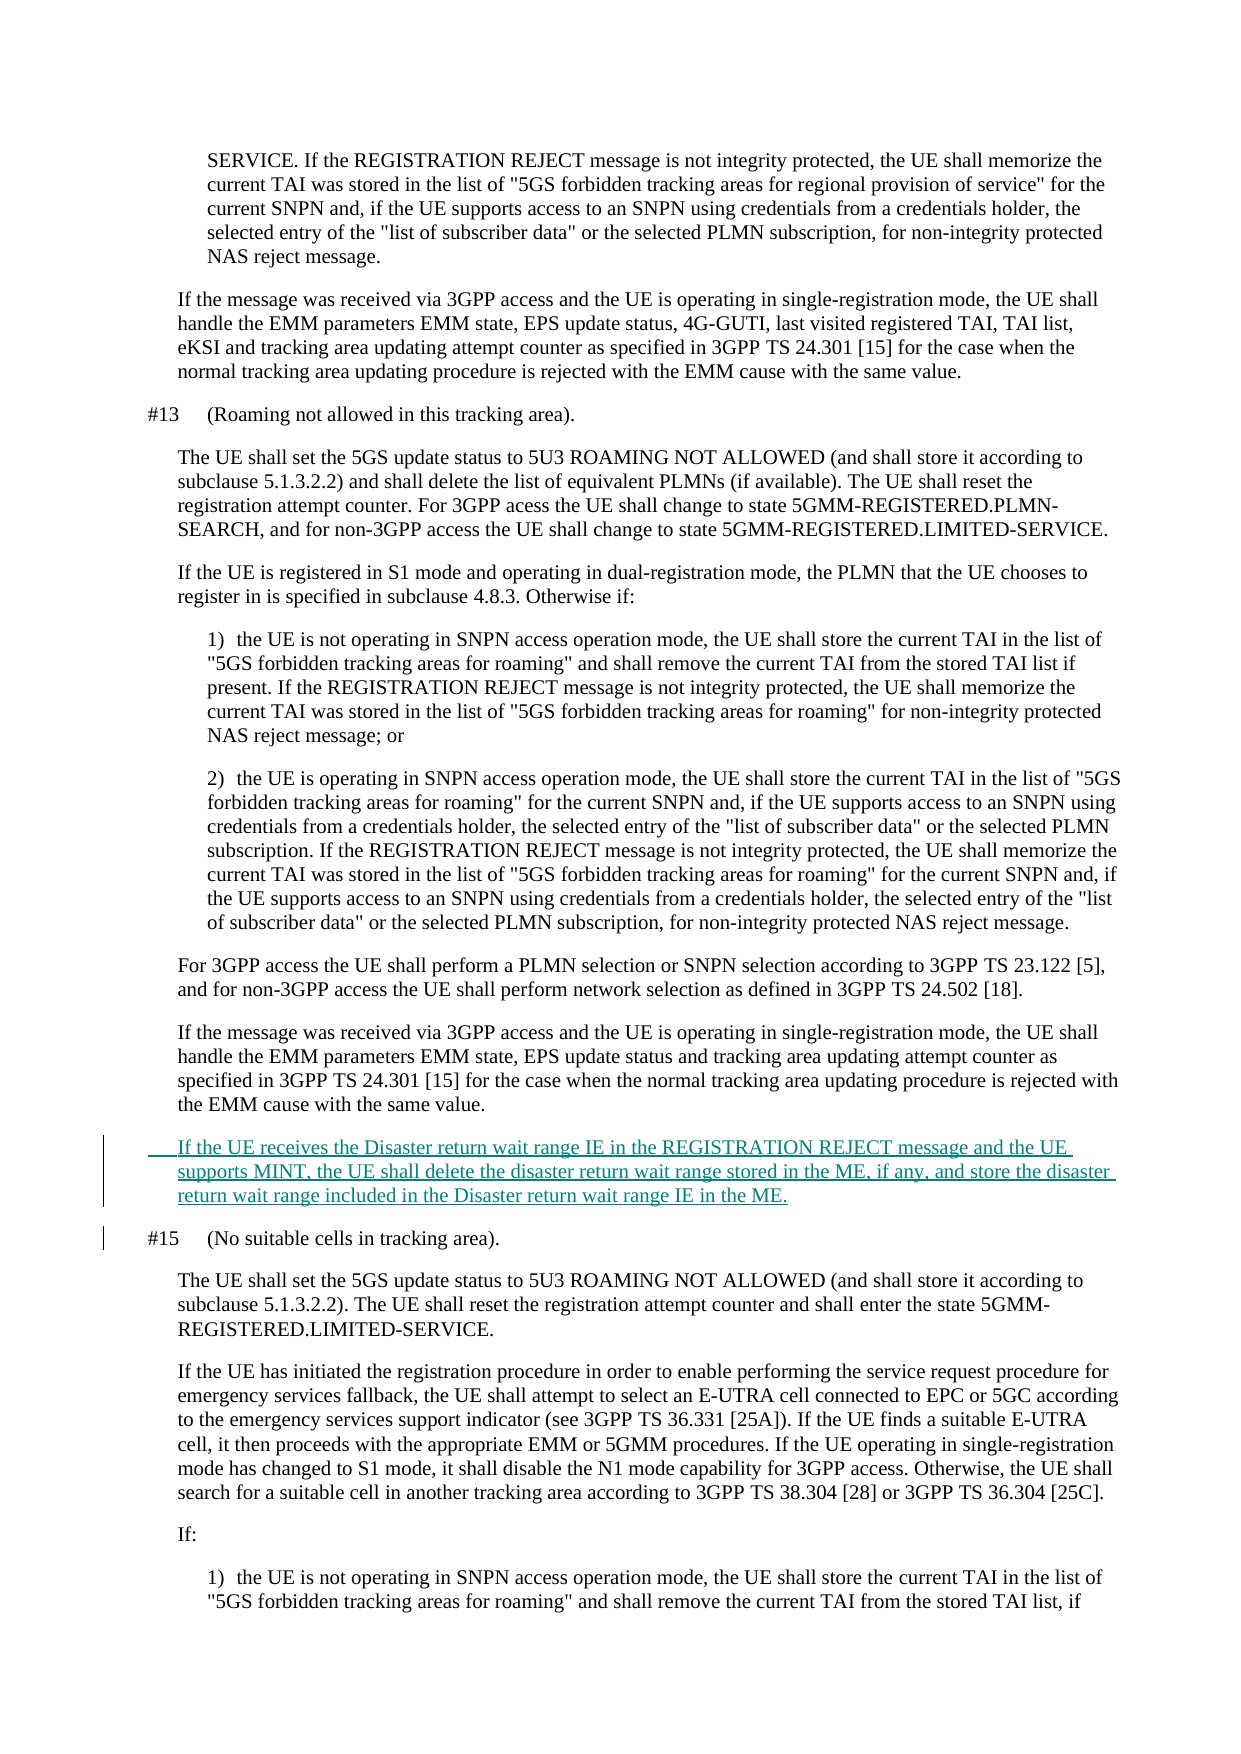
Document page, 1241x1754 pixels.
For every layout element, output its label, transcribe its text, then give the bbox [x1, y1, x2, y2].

text If the UE is registered in S1 mode and operating in dual-registration mode, the PLMN that the UE chooses to register in is specified in subclause 4.8.3. Otherwise if: [148, 559, 1122, 608]
text #13 (Roaming not allowed in this tracking area). [148, 402, 1122, 426]
text 2) the UE is operating in SNPN access operation mode, the UE shall store the current TAI in the list of "5GS forbidden tracking areas for roaming" for the current SNPN and, if the UE supports access to an SNPN using credentials from a credentials holder, the selected entry of the "list of subscriber data" or the selected PLMN subscription. If the REGISTRATION REJECT message is not integrity protected, the UE shall memorize the current TAI was stored in the list of "5GS forbidden tracking areas for roaming" for the current SNPN and, if the UE supports access to an SNPN using credentials from a credentials holder, the selected entry of the "list of subscriber data" or the selected PLMN subscription, for non-integrity protected NAS reject message. [207, 766, 1122, 934]
text If: [148, 1522, 1122, 1546]
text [207, 1565, 1122, 1613]
text The UE shall set the 5GS update status to 5U3 ROAMING NOT ALLOWED (and shall store it according to subclause 5.1.3.2.2) and shall delete the list of equivalent PLMNs (if available). The UE shall reset the registration attempt counter. For 3GPP acess the UE shall change to state 5GMM-REGISTERED.PLMN-SEARCH, and for non-3GPP access the UE shall change to state 5GMM-REGISTERED.LIMITED-SERVICE. [148, 444, 1122, 541]
text The UE shall set the 5GS update status to 5U3 ROAMING NOT ALLOWED (and shall store it according to subclause 5.1.3.2.2). The UE shall reset the registration attempt counter and shall enter the state 5GMM-REGISTERED.LIMITED-SERVICE. [148, 1268, 1122, 1341]
text If the message was received via 3GPP access and the UE is operating in single-registration mode, the UE shall handle the EMM parameters EMM state, EPS update status and tracking area updating attempt counter as specified in 3GPP TS 24.301 [15] for the case when the normal tracking area updating procedure is rejected with the EMM cause with the same value. [148, 1019, 1122, 1116]
text If the UE has initiated the registration procedure in order to enable performing the service request procedure for emergency services fallback, the UE shall attempt to select an E-UTRA cell connected to EPC or 5GC according to the emergency services support indicator (see 3GPP TS 36.331 [25A]). If the UE finds a suitable E-UTRA cell, it then proceeds with the appropriate EMM or 5GMM procedures. If the UE operating in single-registration mode has changed to S1 mode, it shall disable the N1 mode capability for 3GPP access. Otherwise, the UE shall search for a suitable cell in another tracking area according to 3GPP TS 38.304 [28] or 3GPP TS 36.304 [25C]. [148, 1359, 1122, 1504]
text 1) the UE is not operating in SNPN access operation mode, the UE shall store the current TAI in the list of "5GS forbidden tracking areas for roaming" and shall remove the current TAI from the stored TAI list if present. If the REGISTRATION REJECT message is not integrity protected, the UE shall memorize the current TAI was stored in the list of "5GS forbidden tracking areas for roaming" for non-integrity protected NAS reject message; or [207, 626, 1122, 747]
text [207, 148, 1122, 268]
text #15 (No suitable cells in tracking area). [148, 1226, 1122, 1249]
text If the message was received via 3GPP access and the UE is operating in single-registration mode, the UE shall handle the EMM parameters EMM state, EPS update status, 4G-GUTI, last visited registered TAI, TAI list, eKSI and tracking area updating attempt counter as specified in 3GPP TS 24.301 [15] for the case when the normal tracking area updating procedure is rejected with the EMM cause with the same value. [148, 287, 1122, 383]
text For 3GPP access the UE shall perform a PLMN selection or SNPN selection according to 3GPP TS 23.122 [5], and for non-3GPP access the UE shall perform network selection as defined in 3GPP TS 24.502 [18]. [148, 953, 1122, 1001]
